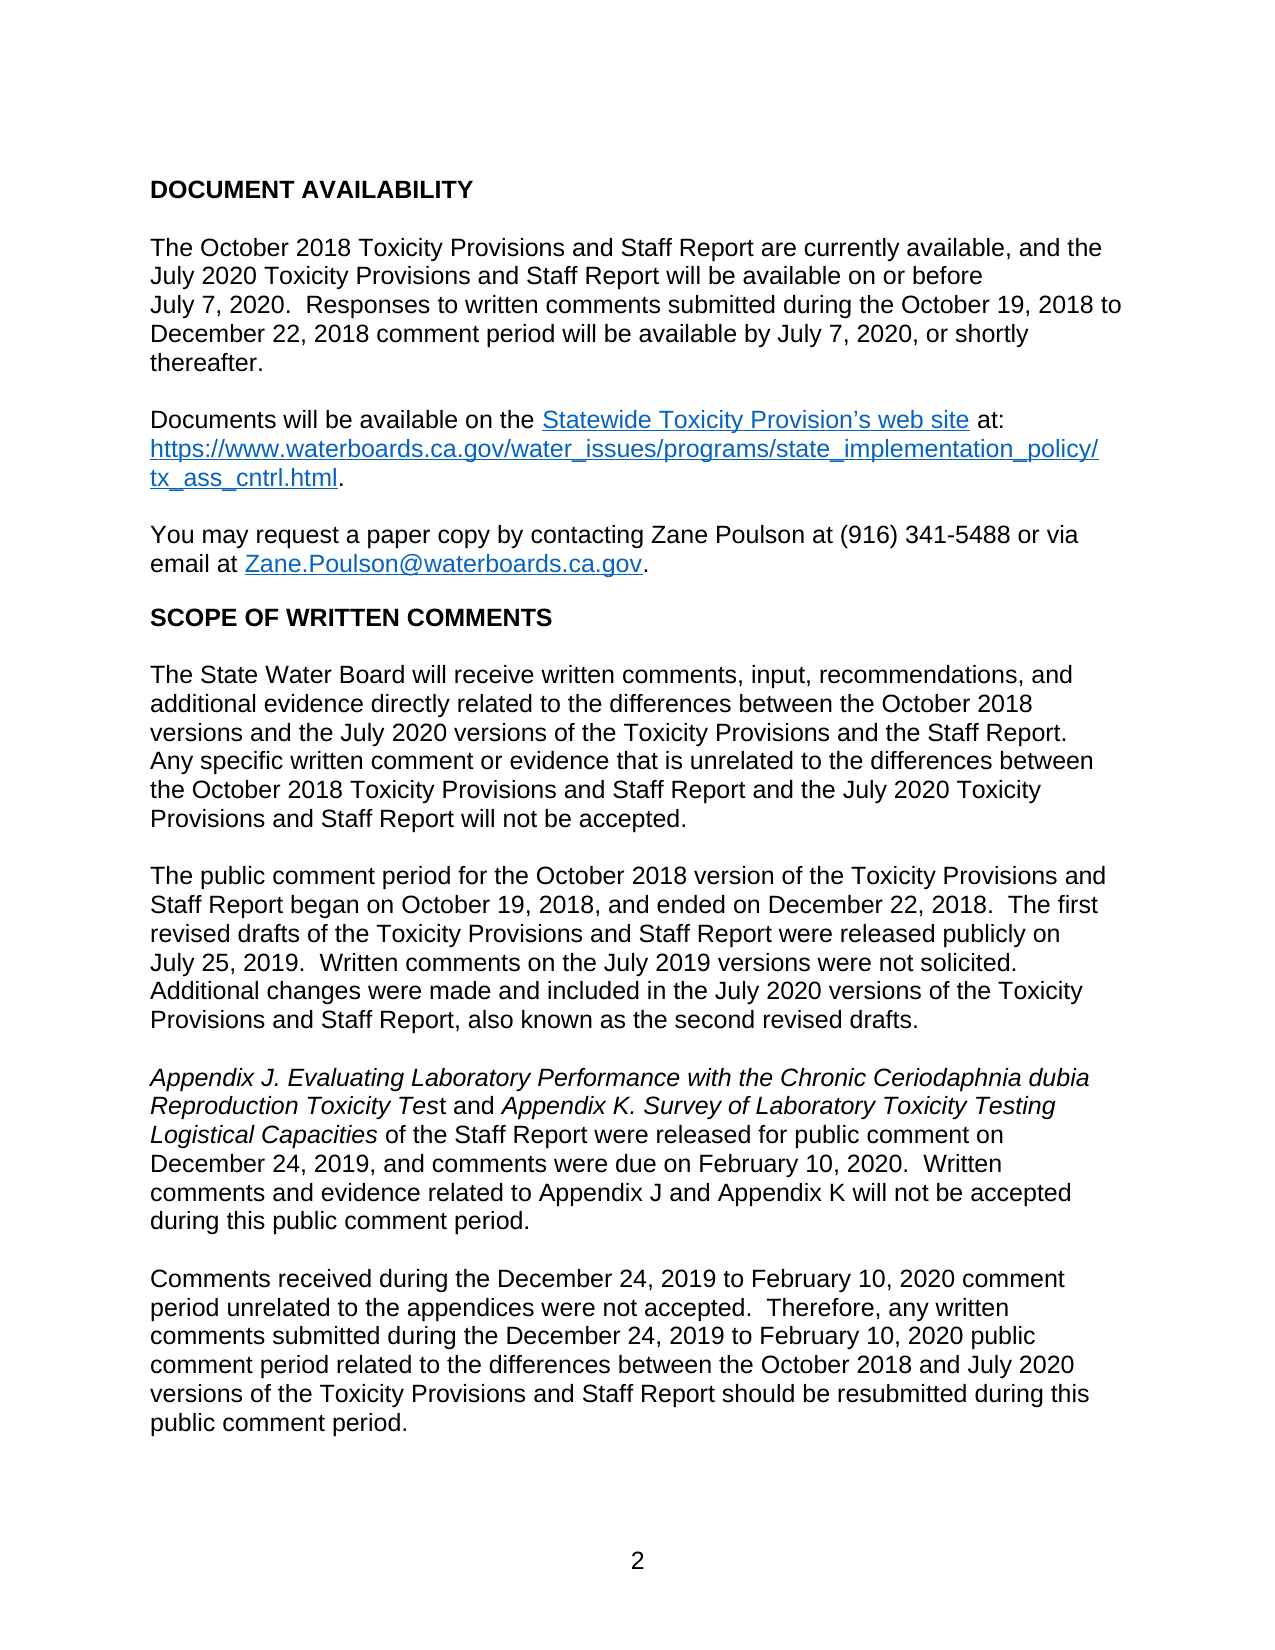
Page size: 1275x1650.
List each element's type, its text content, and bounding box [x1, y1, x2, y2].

text Documents will be available on the Statewide Toxicity Provision’s web site at: [150, 405, 1125, 434]
subtitle SCOPE OF WRITTEN COMMENTS [150, 602, 1125, 631]
text Comments received during the December 24, 2019 to February 10, 2020 comment period unrelated to the appendices were not accepted. Therefore, any written comments submitted during the December 24, 2019 to February 10, 2020 public comment period related to the differences between the October 2018 and July 2020 versions of the Toxicity Provisions and Staff Report should be resubmitted during this public comment period. [150, 1264, 1125, 1436]
subtitle DOCUMENT AVAILABILITY [150, 175, 1125, 204]
text The October 2018 Toxicity Provisions and Staff Report are currently available, and the July 2020 Toxicity Provisions and Staff Report will be available on or before July 7, 2020. Responses to written comments submitted during the October 19, 2018 to December 22, 2018 comment period will be available by July 7, 2020, or shortly thereafter. [150, 232, 1125, 376]
text The public comment period for the October 2018 version of the Toxicity Provisions and Staff Report began on October 19, 2018, and ended on December 22, 2018. The first revised drafts of the Toxicity Provisions and Staff Report were released publicly on July 25, 2019. Written comments on the July 2019 versions were not solicited. Additional changes were made and included in the July 2020 versions of the Toxicity Provisions and Staff Report, also known as the second revised drafts. [150, 861, 1125, 1034]
text You may request a paper copy by contacting Zane Poulson at (916) 341-5488 or via email at Zane.Poulson@waterboards.ca.gov. [150, 520, 1125, 577]
text Appendix J. Evaluating Laboratory Performance with the Chronic Ceriodaphnia dubia Reproduction Toxicity Test and Appendix K. Survey of Laboratory Toxicity Testing Logistical Capacities of the Staff Report were released for public comment on December 24, 2019, and comments were due on February 10, 2020. Written comments and evidence related to Appendix J and Appendix K will not be accepted during this public comment period. [150, 1062, 1125, 1235]
text https://www.waterboards.ca.gov/water_issues/programs/state_implementation_policy/tx_ass_cntrl.html. [150, 434, 1125, 491]
text The State Water Board will receive written comments, input, recommendations, and additional evidence directly related to the differences between the October 2018 versions and the July 2020 versions of the Toxicity Provisions and the Staff Report. Any specific written comment or evidence that is unrelated to the differences between the October 2018 Toxicity Provisions and Staff Report and the July 2020 Toxicity Provisions and Staff Report will not be accepted. [150, 660, 1125, 832]
